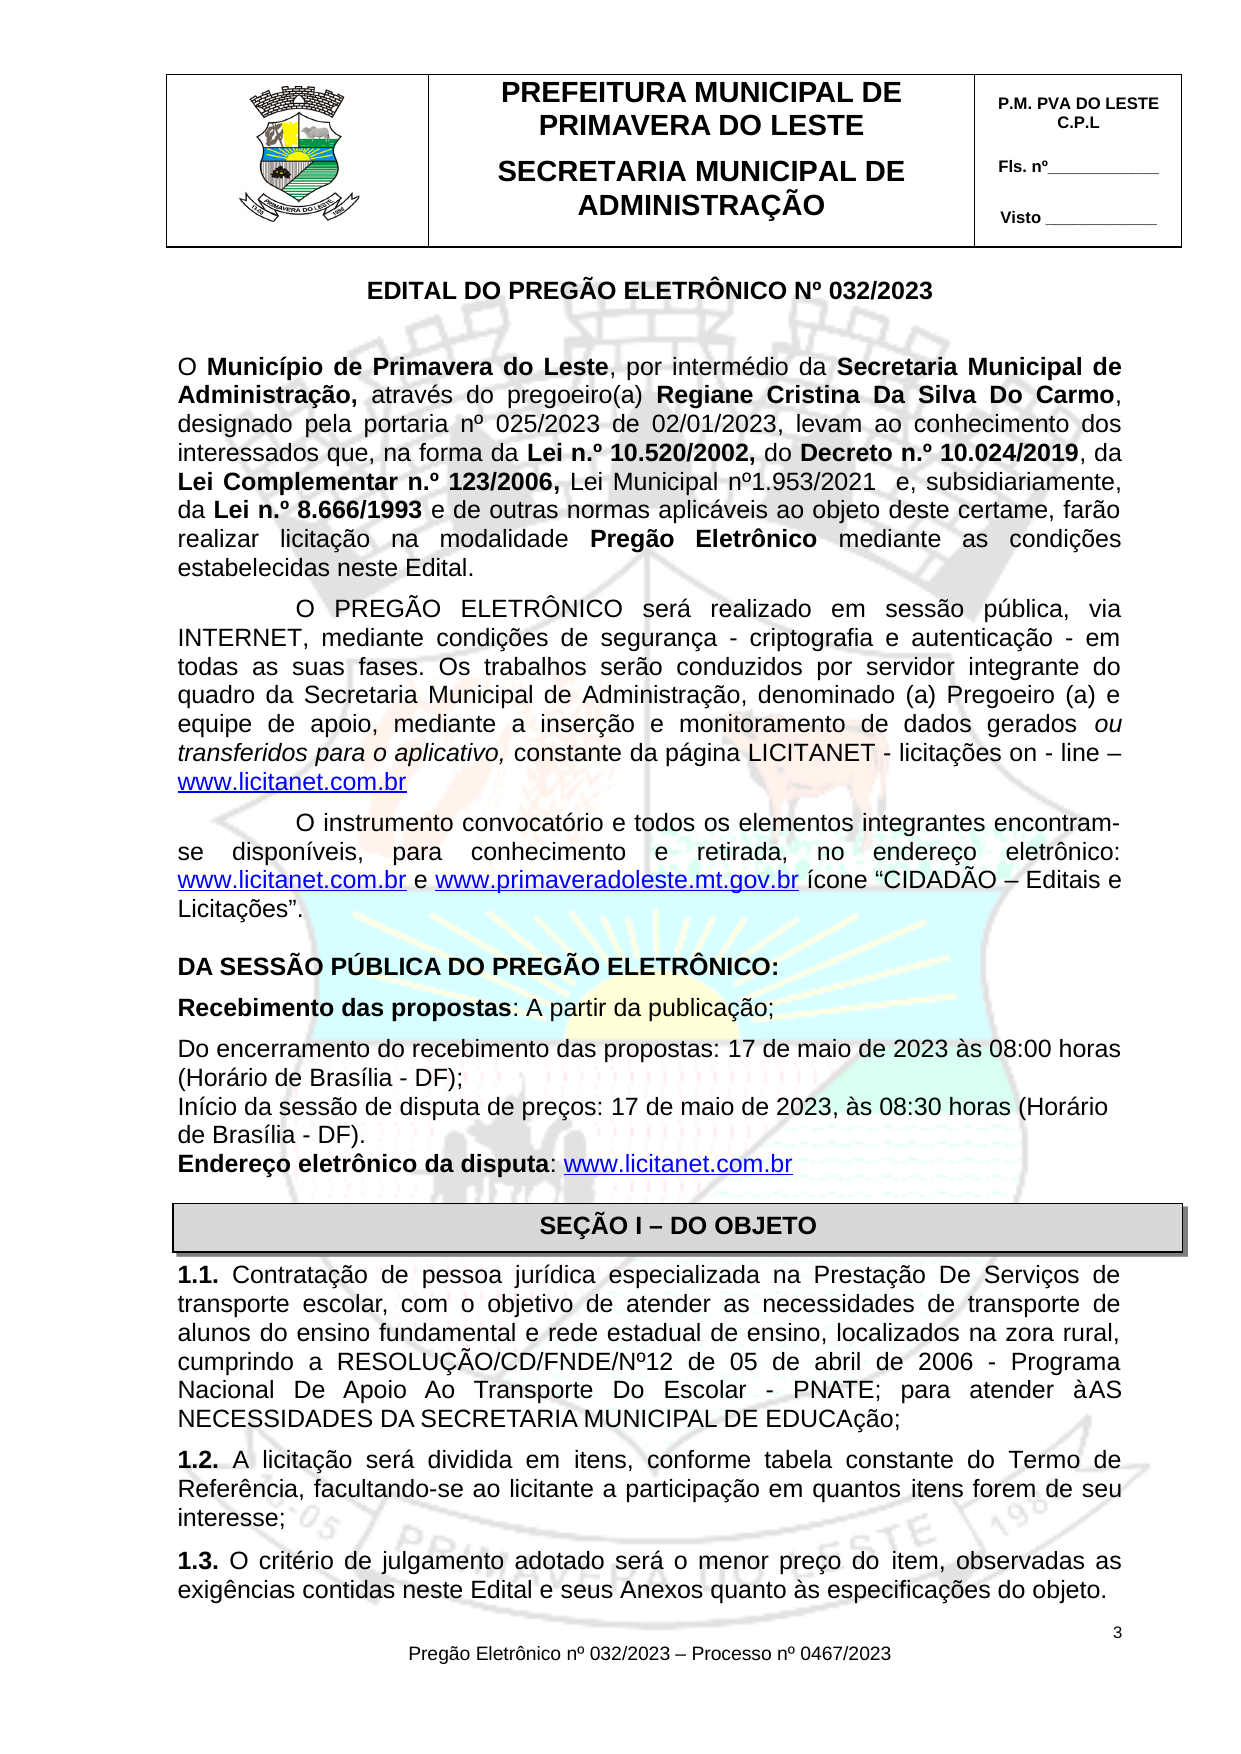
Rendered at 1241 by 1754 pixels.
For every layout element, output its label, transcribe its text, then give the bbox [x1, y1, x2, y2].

list 1.2. A licitação será dividida em itens, conforme tabela constante do Termo de Referência, facultando-se ao licitante a participação em quantos itens forem de seu interesse; [177, 1445, 1122, 1532]
text Início da sessão de disputa de preços: 17 de maio de 2023, às 08:30 horas (Horário de Brasília - DF). [177, 1092, 1122, 1149]
list 1.3. O critério de julgamento adotado será o menor preço do item, observadas as exigências contidas neste Edital e seus Anexos quanto às especificações do objeto. [177, 1546, 1122, 1603]
subtitle EDITAL DO PREGÃO ELETRÔNICO Nº 032/2023 [177, 276, 1122, 305]
text Recebimento das propostas: A partir da publicação; [177, 993, 1122, 1022]
text O Município de Primavera do Leste, por intermédio da Secretaria Municipal de Administração, através do pregoeiro(a) Regiane Cristina Da Silva Do Carmo, designado pela portaria nº 025/2023 de 02/01/2023, levam ao conhecimento dos interessados que, na forma da Lei n.º 10.520/2002, do Decreto n.º 10.024/2019, da Lei Complementar n.º 123/2006, Lei Municipal nº1.953/2021 e, subsidiariamente, da Lei n.º 8.666/1993 e de outras normas aplicáveis ao objeto deste certame, farão realizar licitação na modalidade Pregão Eletrônico mediante as condições estabelecidas neste Edital. [177, 352, 1122, 582]
text O PREGÃO ELETRÔNICO será realizado em sessão pública, via INTERNET, mediante condições de segurança - criptografia e autenticação - em todas as suas fases. Os trabalhos serão conduzidos por servidor integrante do quadro da Secretaria Municipal de Administração, denominado (a) Pregoeiro (a) e equipe de apoio, mediante a inserção e monitoramento de dados gerados ou transferidos para o aplicativo, constante da página LICITANET - licitações on - line – www.licitanet.com.br [177, 594, 1122, 795]
subtitle 1.1. Contratação de pessoa jurídica especializada na Prestação De Serviços de transporte escolar, com o objetivo de atender as necessidades de transporte de alunos do ensino fundamental e rede estadual de ensino, localizados na zora rural, cumprindo a RESOLUÇÃO/CD/FNDE/Nº12 de 05 de abril de 2006 - Programa Nacional De Apoio Ao Transporte Do Escolar - PNATE; para atender àAS NECESSIDADES DA SECRETARIA MUNICIPAL DE EDUCAção; [177, 1260, 1122, 1433]
picture [239, 86, 360, 222]
text O instrumento convocatório e todos os elementos integrantes encontram-se disponíveis, para conhecimento e retirada, no endereço eletrônico: www.licitanet.com.br e www.primaveradoleste.mt.gov.br ícone “CIDADÃO – Editais e Licitações”. [177, 808, 1122, 923]
text Do encerramento do recebimento das propostas: 17 de maio de 2023 às 08:00 horas (Horário de Brasília - DF); [177, 1034, 1122, 1092]
subtitle DA SESSÃO PÚBLICA DO PREGÃO ELETRÔNICO: [177, 952, 1122, 980]
text Endereço eletrônico da disputa: www.licitanet.com.br [177, 1149, 1122, 1178]
